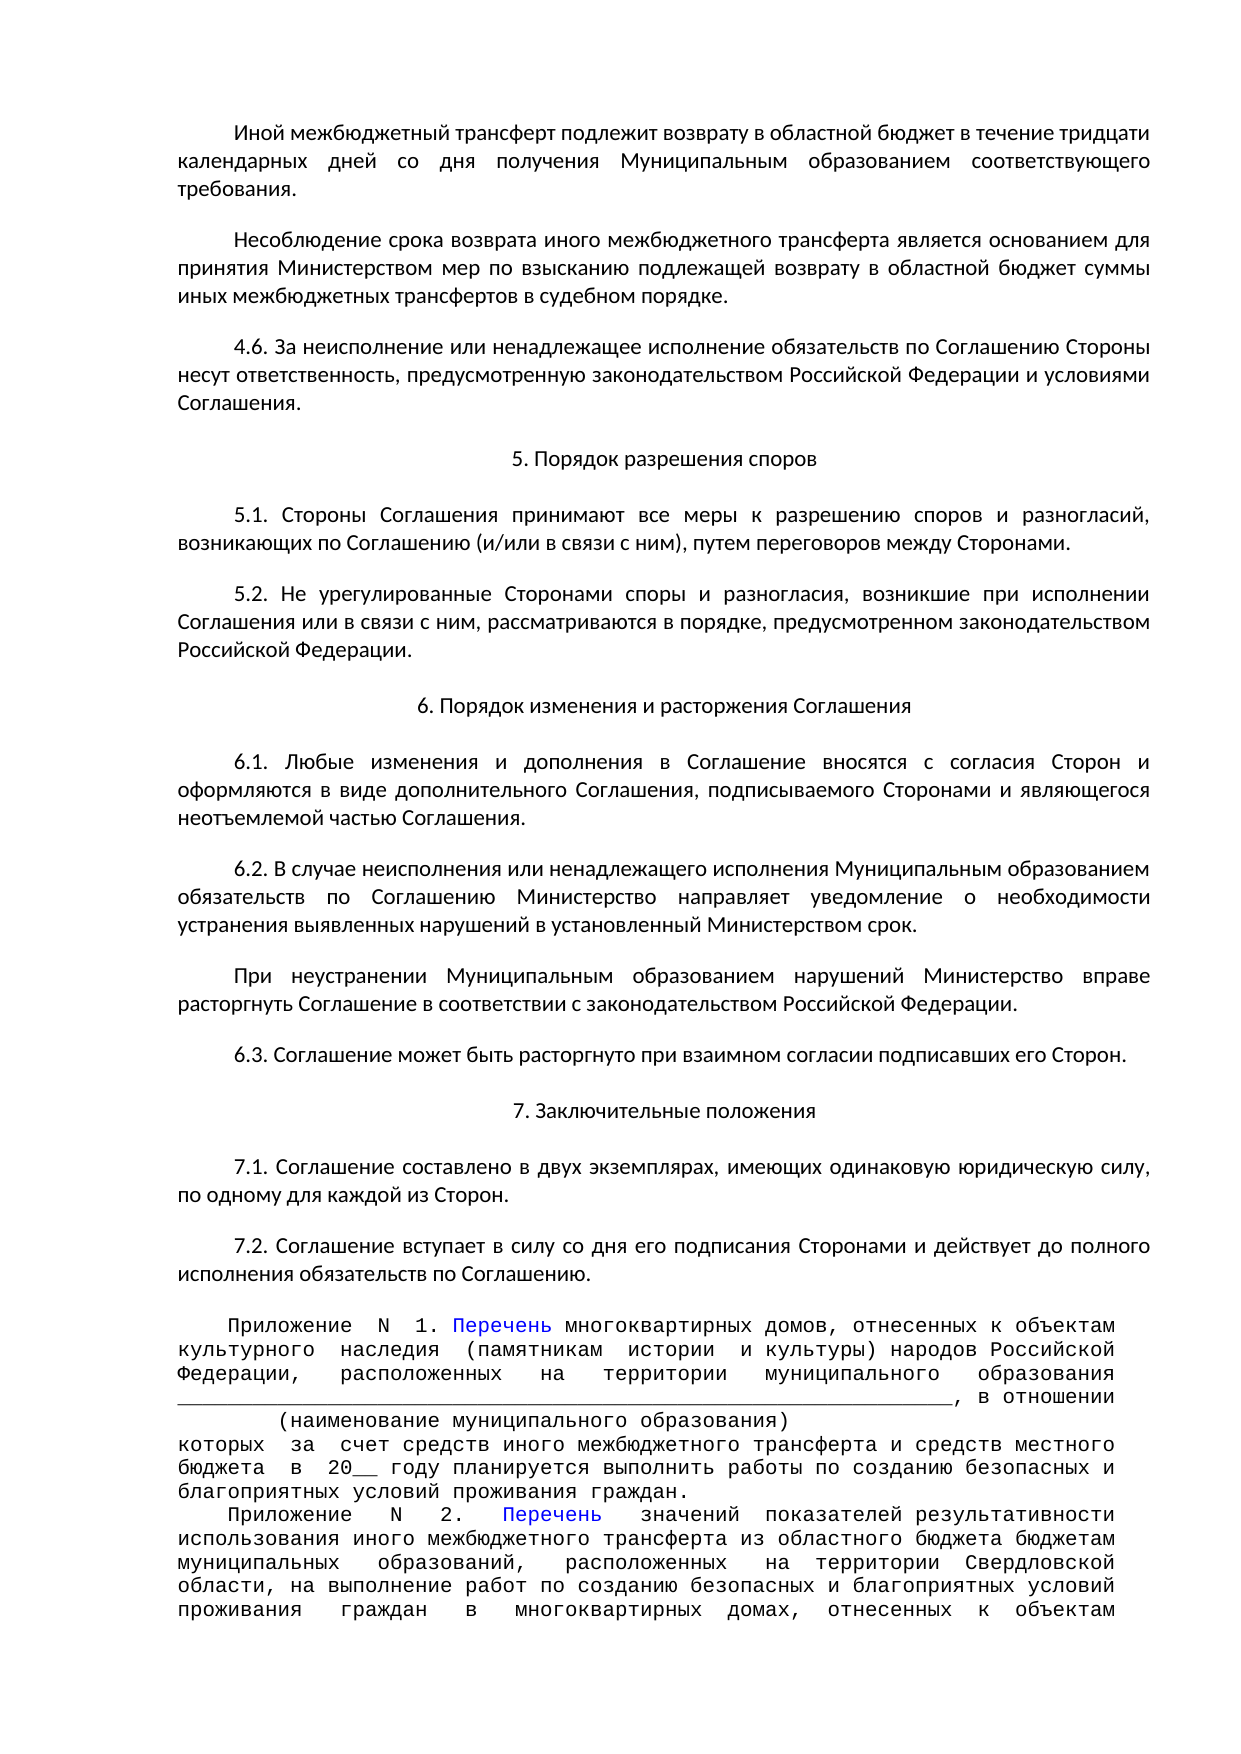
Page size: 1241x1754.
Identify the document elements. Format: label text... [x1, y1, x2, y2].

text использования иного межбюджетного трансферта из областного бюджета бюджетам [177, 1528, 1152, 1552]
text которых за счет средств иного межбюджетного трансферта и средств местного [177, 1433, 1152, 1457]
text При неустранении Муниципальным образованием нарушений Министерство вправе расторгнуть Соглашение в соответствии с законодательством Российской Федерации. [177, 961, 1152, 1017]
text 7. Заключительные положения [177, 1096, 1152, 1124]
text ______________________________________________________________, в отношении [177, 1386, 1152, 1410]
text 7.1. Соглашение составлено в двух экземплярах, имеющих одинаковую юридическую силу, по одному для каждой из Сторон. [177, 1152, 1152, 1208]
text Федерации, расположенных на территории муниципального образования [177, 1363, 1152, 1386]
text 5.2. Не урегулированные Сторонами споры и разногласия, возникшие при исполнении Соглашения или в связи с ним, рассматриваются в порядке, предусмотренном законодательством Российской Федерации. [177, 579, 1152, 663]
text бюджета в 20__ году планируется выполнить работы по созданию безопасных и [177, 1457, 1152, 1481]
text 6.3. Соглашение может быть расторгнуто при взаимном согласии подписавших его Сторон. [177, 1040, 1152, 1068]
text проживания граждан в многоквартирных домах, отнесенных к объектам [177, 1599, 1152, 1623]
text Иной межбюджетный трансферт подлежит возврату в областной бюджет в течение тридцати календарных дней со дня получения Муниципальным образованием соответствующего требования. [177, 118, 1152, 202]
text области, на выполнение работ по созданию безопасных и благоприятных условий [177, 1575, 1152, 1599]
text культурного наследия (памятникам истории и культуры) народов Российской [177, 1339, 1152, 1363]
text Несоблюдение срока возврата иного межбюджетного трансферта является основанием для принятия Министерством мер по взысканию подлежащей возврату в областной бюджет суммы иных межбюджетных трансфертов в судебном порядке. [177, 225, 1152, 309]
text 5.1. Стороны Соглашения принимают все меры к разрешению споров и разногласий, возникающих по Соглашению (и/или в связи с ним), путем переговоров между Сторонами. [177, 500, 1152, 556]
text 4.6. За неисполнение или ненадлежащее исполнение обязательств по Соглашению Стороны несут ответственность, предусмотренную законодательством Российской Федерации и условиями Соглашения. [177, 332, 1152, 416]
text (наименование муниципального образования) [177, 1410, 1152, 1433]
text благоприятных условий проживания граждан. [177, 1481, 1152, 1504]
text 6.2. В случае неисполнения или ненадлежащего исполнения Муниципальным образованием обязательств по Соглашению Министерство направляет уведомление о необходимости устранения выявленных нарушений в установленный Министерством срок. [177, 854, 1152, 938]
text 5. Порядок разрешения споров [177, 444, 1152, 472]
text 6.1. Любые изменения и дополнения в Соглашение вносятся с согласия Сторон и оформляются в виде дополнительного Соглашения, подписываемого Сторонами и являющегося неотъемлемой частью Соглашения. [177, 747, 1152, 831]
text Приложение N 2. Перечень значений показателей результативности [177, 1504, 1152, 1528]
text муниципальных образований, расположенных на территории Свердловской [177, 1552, 1152, 1575]
text Приложение N 1. Перечень многоквартирных домов, отнесенных к объектам [177, 1315, 1152, 1339]
text 7.2. Соглашение вступает в силу со дня его подписания Сторонами и действует до полного исполнения обязательств по Соглашению. [177, 1231, 1152, 1287]
text 6. Порядок изменения и расторжения Соглашения [177, 691, 1152, 719]
